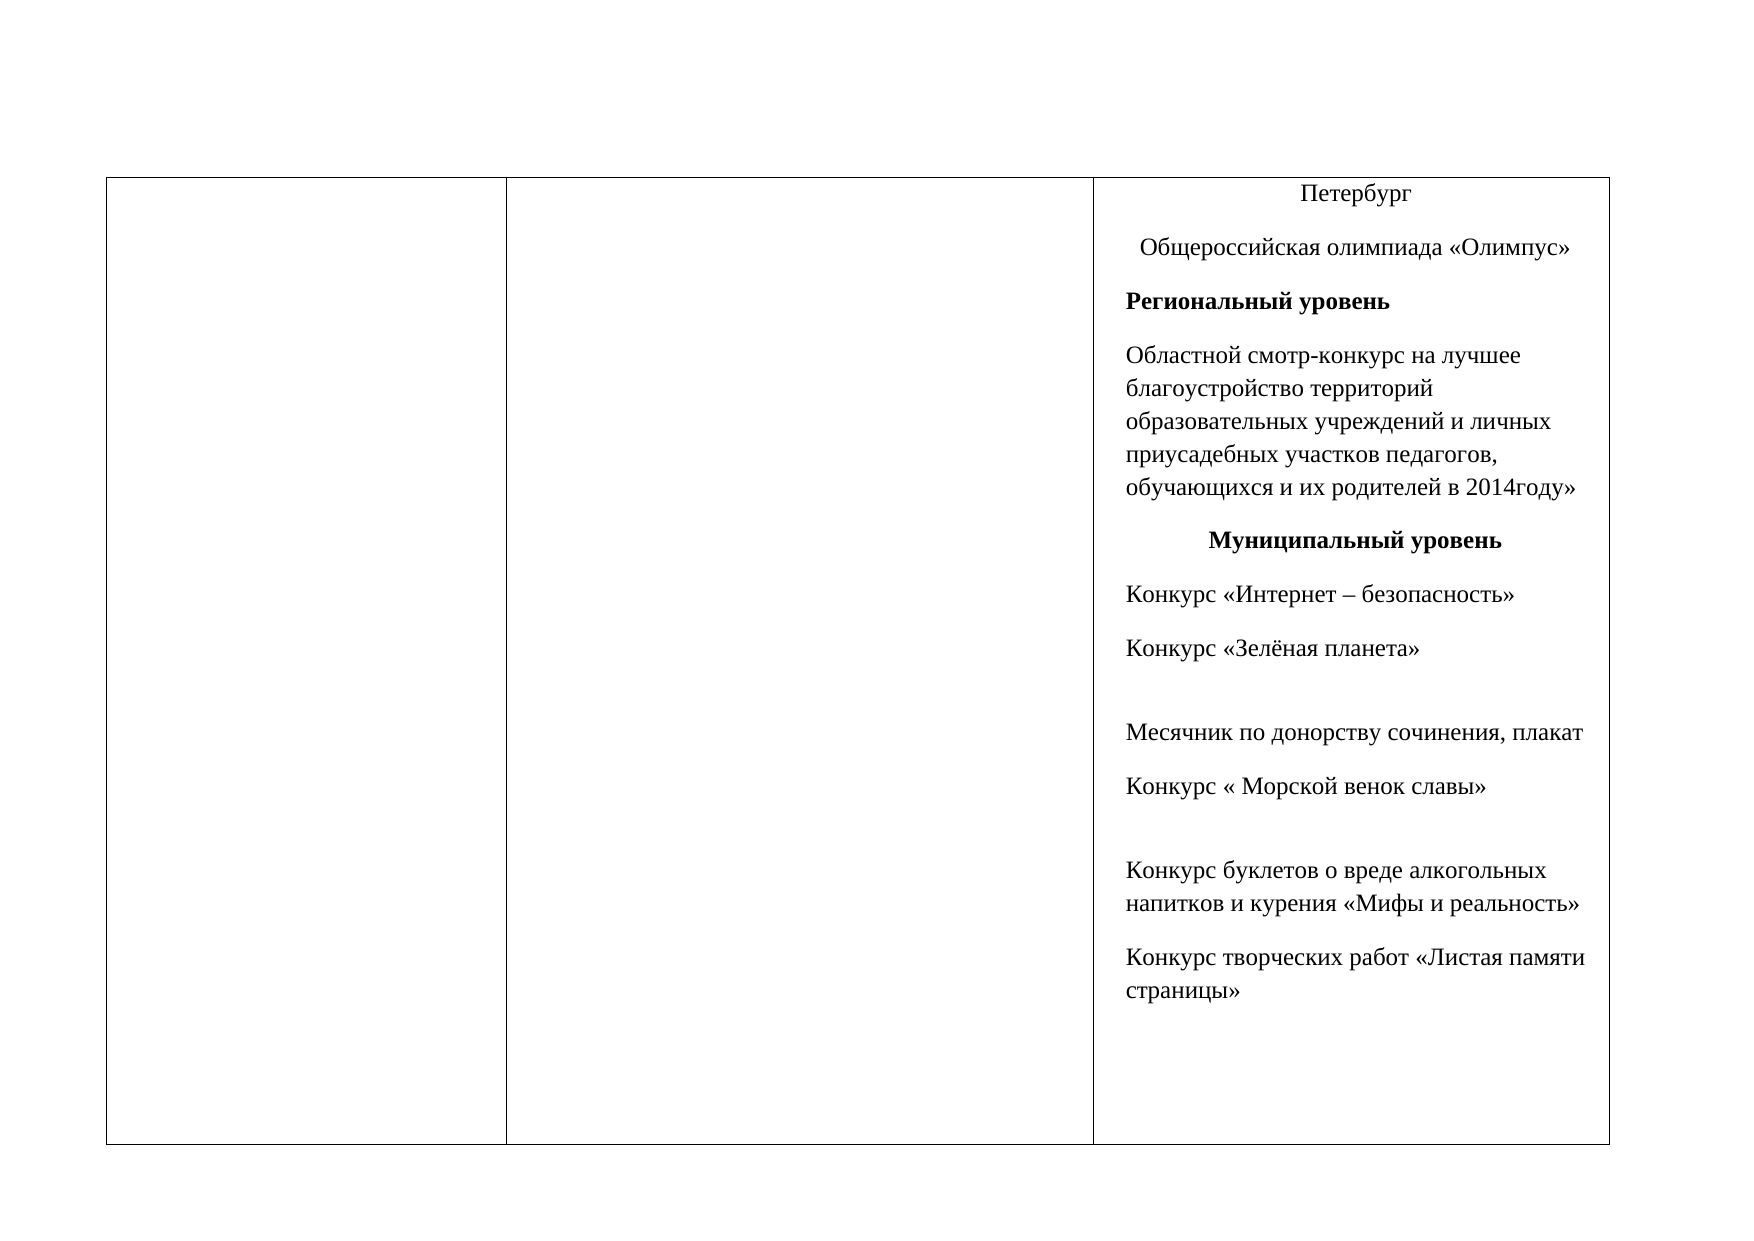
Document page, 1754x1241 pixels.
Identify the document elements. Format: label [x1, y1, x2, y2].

table_cell [107, 178, 506, 1144]
table_cell [507, 178, 1093, 1144]
table_cell [1094, 178, 1609, 1144]
